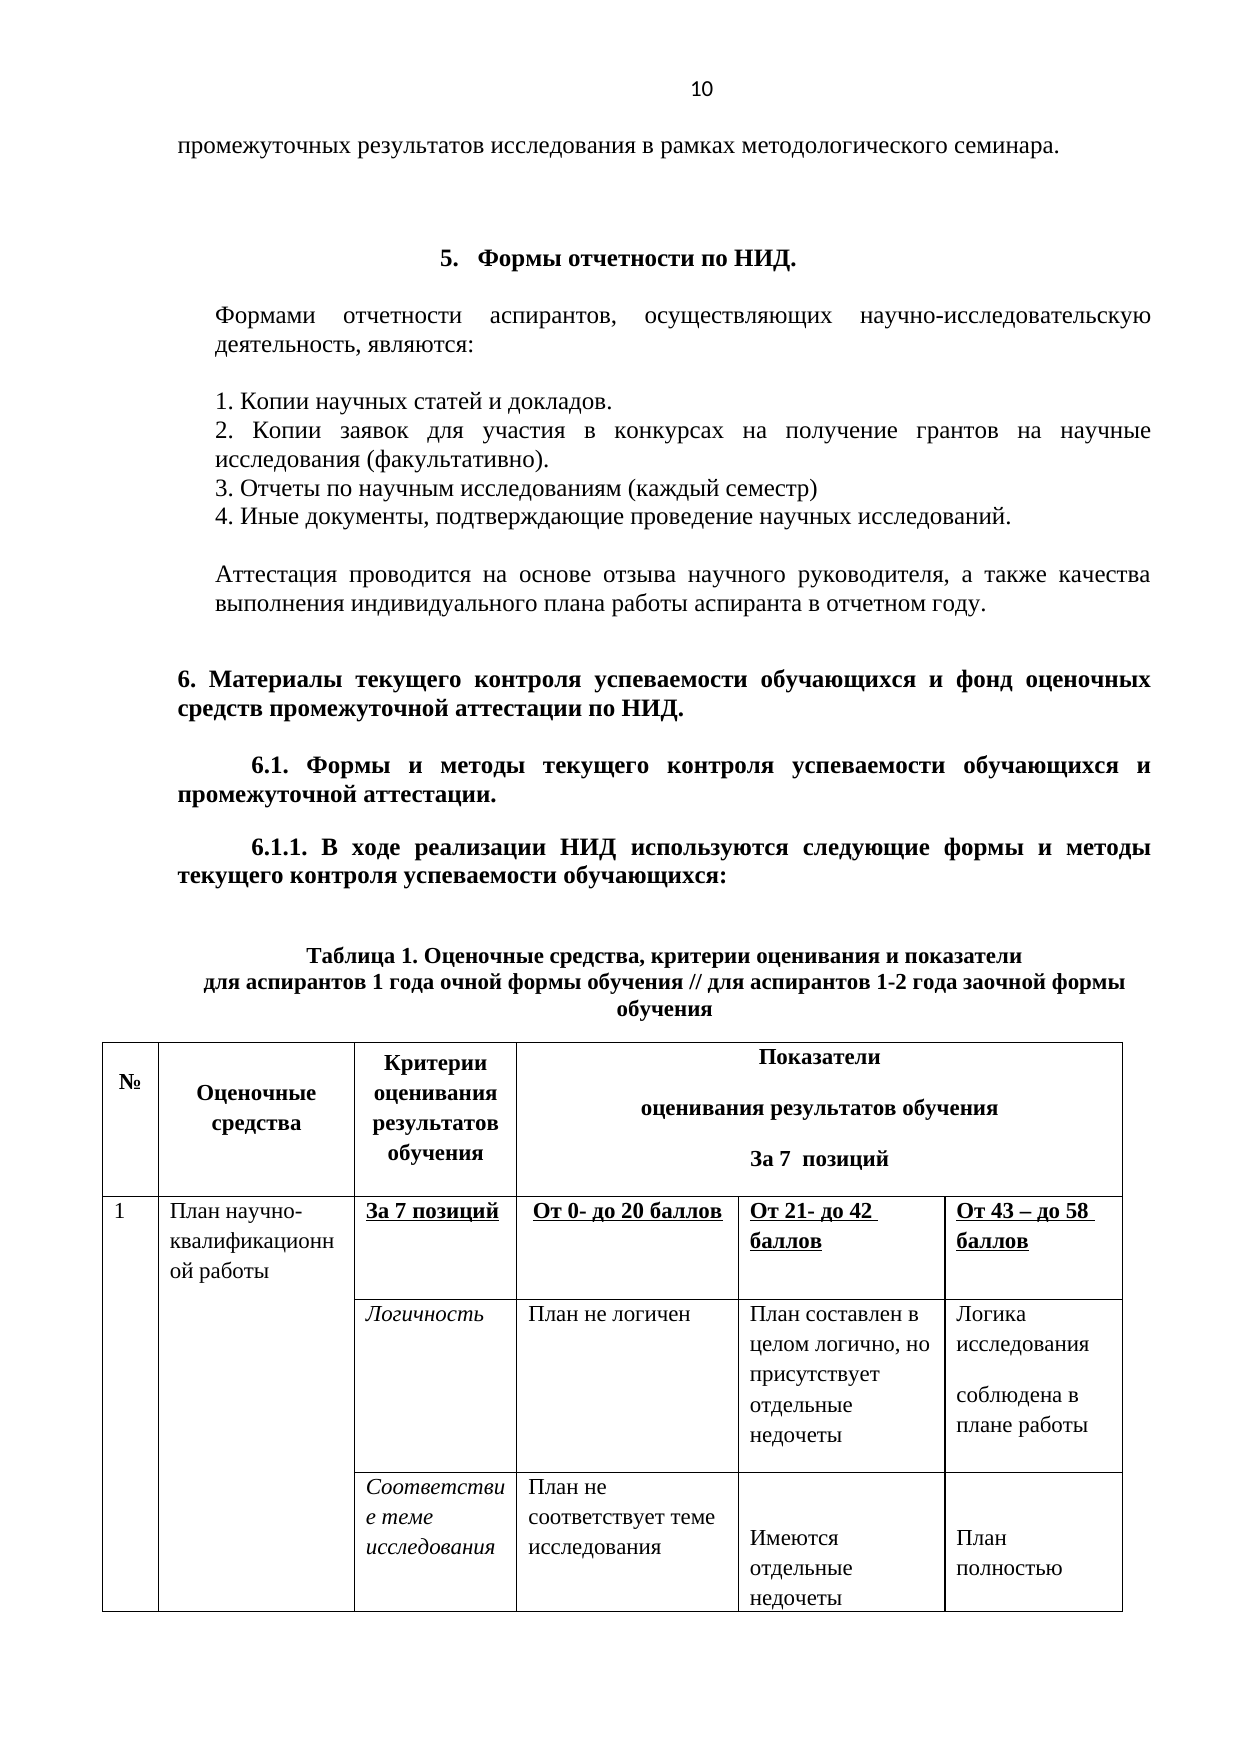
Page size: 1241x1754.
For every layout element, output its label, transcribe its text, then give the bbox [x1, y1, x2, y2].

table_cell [517, 1473, 738, 1611]
list Формами отчетности аспирантов, осуществляющих научно-исследовательскую деятельность, являются: [215, 300, 1152, 358]
table_cell План не логичен [517, 1300, 738, 1472]
list 1. Копии научных статей и докладов. [215, 386, 1152, 415]
table_cell От 21- до 42 баллов [739, 1197, 944, 1299]
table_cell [946, 1473, 1122, 1611]
table_header № [103, 1043, 158, 1196]
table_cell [739, 1473, 944, 1611]
text 6.1.1. В ходе реализации НИД используются следующие формы и методы текущего контроля успеваемости обучающихся: [177, 832, 1152, 889]
text Таблица 1. Оценочные средства, критерии оценивания и показатели [177, 942, 1152, 968]
table_cell От 0- до 20 баллов [517, 1197, 738, 1299]
text 6.1. Формы и методы текущего контроля успеваемости обучающихся и промежуточной аттестации. [177, 750, 1152, 807]
table_cell План научно-квалификационной работы [159, 1197, 354, 1611]
text 6. Материалы текущего контроля успеваемости обучающихся и фонд оценочных средств промежуточной аттестации по НИД. [177, 664, 1152, 722]
list 2. Копии заявок для участия в конкурсах на получение грантов на научные исследования (факультативно). [215, 415, 1152, 473]
list 4. Иные документы, подтверждающие проведение научных исследований. [215, 501, 1152, 530]
table_cell Логика исследования соблюдена в плане работы [946, 1300, 1122, 1472]
table_cell За 7 позиций [355, 1197, 516, 1299]
list Аттестация проводится на основе отзыва научного руководителя, а также качества выполнения индивидуального плана работы аспиранта в отчетном году. [215, 559, 1152, 616]
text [177, 130, 1152, 158]
table_cell План составлен в целом логично, но присутствует отдельные недочеты [739, 1300, 944, 1472]
table_cell 1 [103, 1197, 158, 1611]
table_cell Логичность [355, 1300, 516, 1472]
text для аспирантов 1 года очной формы обучения // для аспирантов 1-2 года заочной формы обучения [177, 968, 1152, 1021]
table_header Оценочные средства [159, 1043, 354, 1196]
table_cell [355, 1473, 516, 1611]
list Формы отчетности по НИД. [440, 243, 1152, 271]
table_header Критерии оценивания результатов обучения [355, 1043, 516, 1196]
table_cell От 43 – до 58 баллов [946, 1197, 1122, 1299]
list 3. Отчеты по научным исследованиям (каждый семестр) [215, 473, 1152, 501]
table_header Показатели оценивания результатов обучения За 7 позиций [517, 1043, 1122, 1196]
